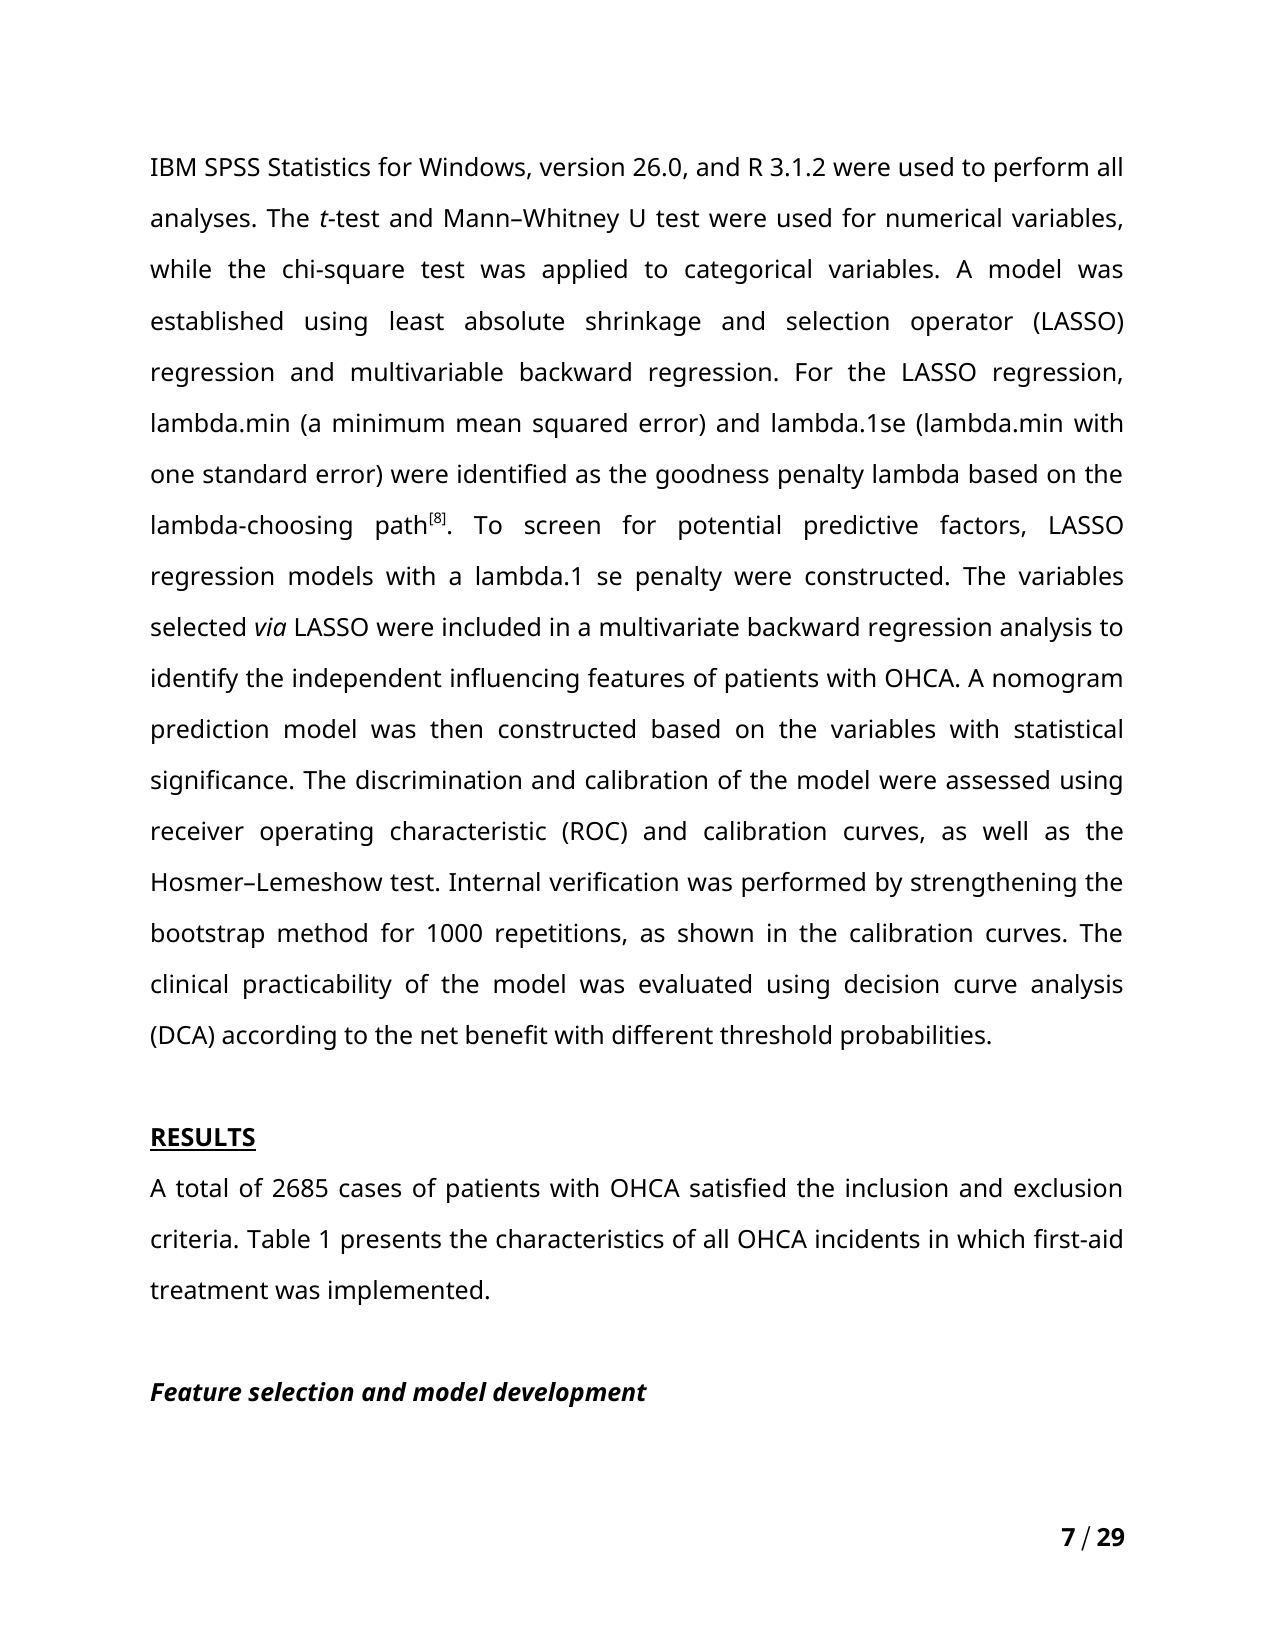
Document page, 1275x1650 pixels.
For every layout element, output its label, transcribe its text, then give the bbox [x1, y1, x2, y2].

text A total of 2685 cases of patients with OHCA satisfied the inclusion and exclusion criteria. Table 1 presents the characteristics of all OHCA incidents in which first-aid treatment was implemented. [150, 1171, 1125, 1307]
text IBM SPSS Statistics for Windows, version 26.0, and R 3.1.2 were used to perform all analyses. The t-test and Mann–Whitney U test were used for numerical variables, while the chi-square test was applied to categorical variables. A model was established using least absolute shrinkage and selection operator (LASSO) regression and multivariable backward regression. For the LASSO regression, lambda.min (a minimum mean squared error) and lambda.1se (lambda.min with one standard error) were identified as the goodness penalty lambda based on the lambda-choosing path[8]. To screen for potential predictive factors, LASSO regression models with a lambda.1 se penalty were constructed. The variables selected via LASSO were included in a multivariate backward regression analysis to identify the independent influencing features of patients with OHCA. A nomogram prediction model was then constructed based on the variables with statistical significance. The discrimination and calibration of the model were assessed using receiver operating characteristic (ROC) and calibration curves, as well as the Hosmer–Lemeshow test. Internal verification was performed by strengthening the bootstrap method for 1000 repetitions, as shown in the calibration curves. The clinical practicability of the model was evaluated using decision curve analysis (DCA) according to the net benefit with different threshold probabilities. [150, 150, 1125, 1052]
text Feature selection and model development [150, 1375, 1125, 1409]
text RESULTS [150, 1120, 1125, 1154]
